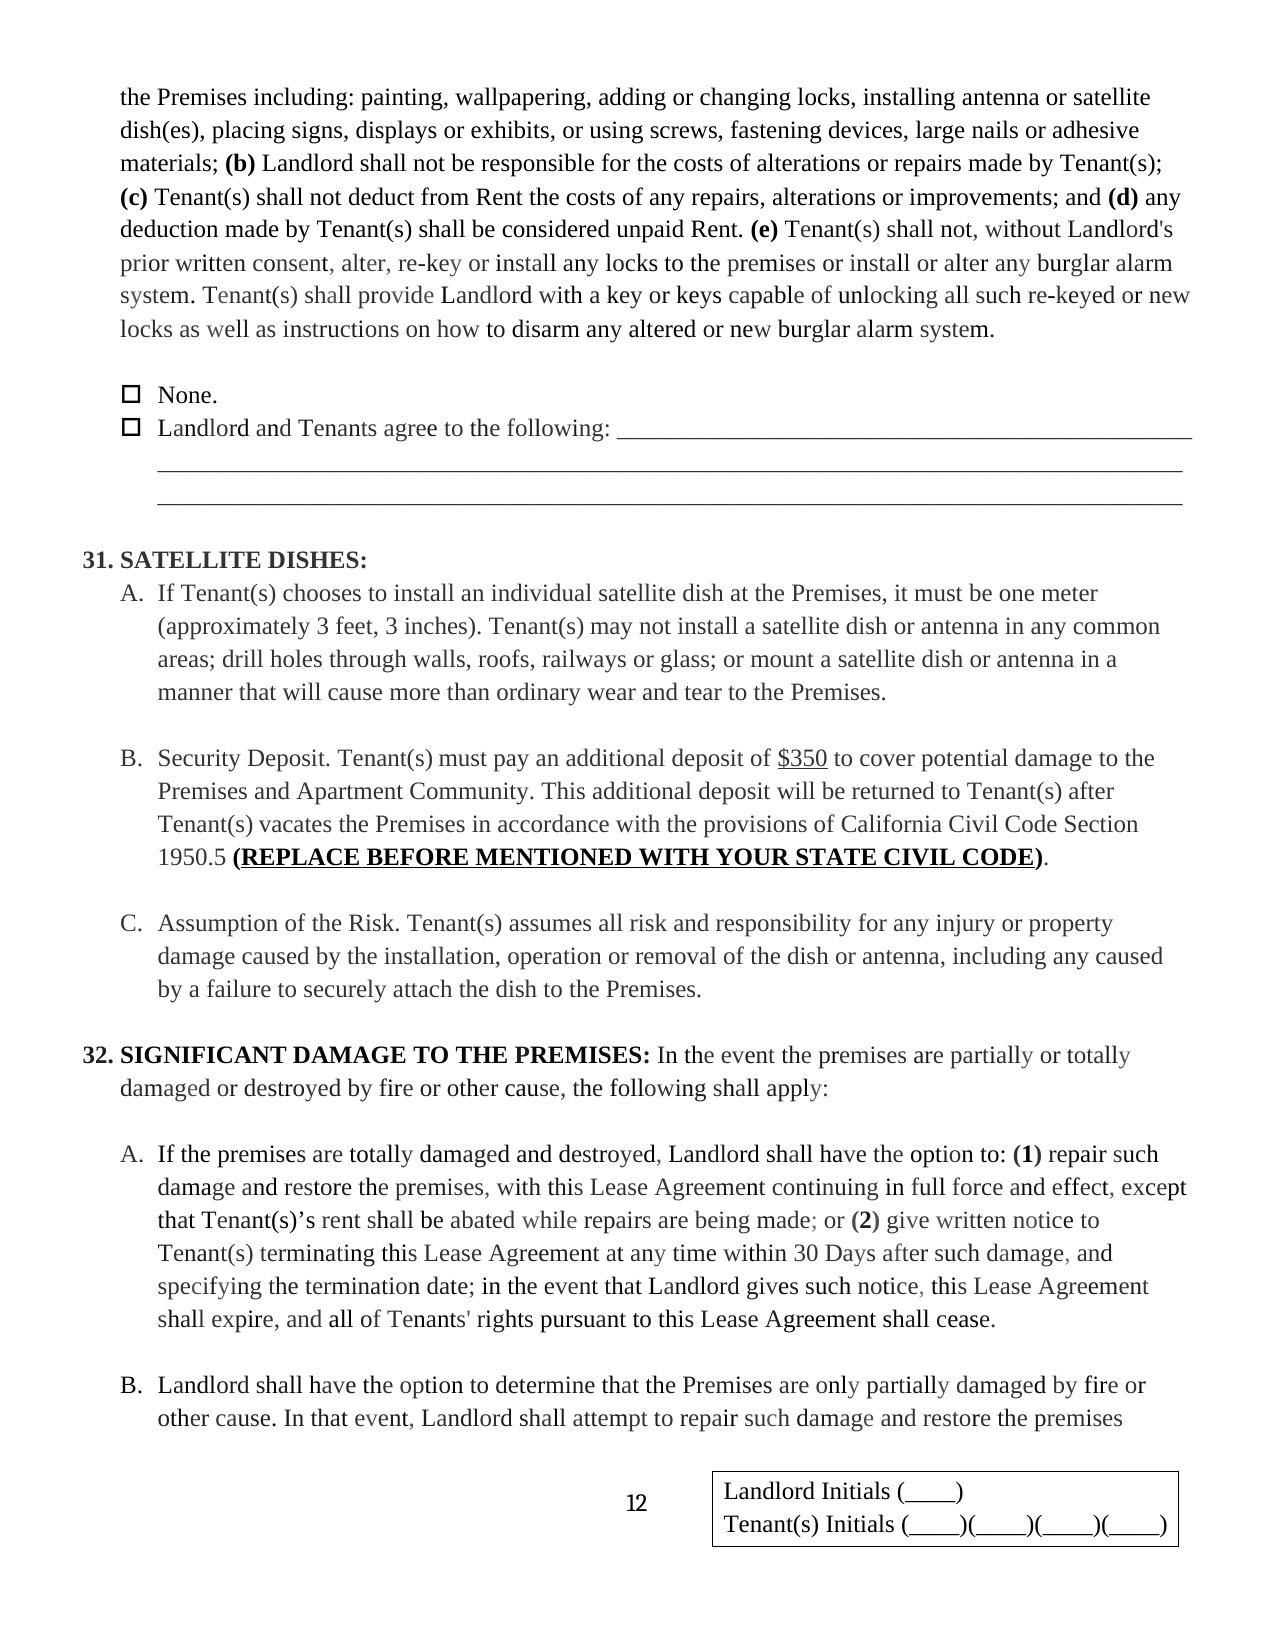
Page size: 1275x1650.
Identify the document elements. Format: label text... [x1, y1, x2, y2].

list Security Deposit. Tenant(s) must pay an additional deposit of $350 to cover potential damage to the Premises and Apartment Community. This additional deposit will be returned to Tenant(s) after Tenant(s) vacates the Premises in accordance with the provisions of California Civil Code Section 1950.5 (REPLACE BEFORE MENTIONED WITH YOUR STATE CIVIL CODE). [120, 743, 1192, 871]
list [82, 82, 1192, 342]
list If Tenant(s) chooses to install an individual satellite dish at the Premises, it must be one meter (approximately 3 feet, 3 inches). Tenant(s) may not install a satellite dish or antenna in any common areas; drill holes through walls, roofs, railways or glass; or mount a satellite dish or antenna in a manner that will cause more than ordinary wear and tear to the Premises. [120, 578, 1192, 706]
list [120, 1370, 1192, 1432]
list SATELLITE DISHES: [82, 545, 1192, 573]
list SIGNIFICANT DAMAGE TO THE PREMISES: In the event the premises are partially or totally damaged or destroyed by fire or other cause, the following shall apply: [82, 1040, 1192, 1102]
list If the premises are totally damaged and destroyed, Landlord shall have the option to: (1) repair such damage and restore the premises, with this Lease Agreement continuing in full force and effect, except that Tenant(s)’s rent shall be abated while repairs are being made; or (2) give written notice to Tenant(s) terminating this Lease Agreement at any time within 30 Days after such damage, and specifying the termination date; in the event that Landlord gives such notice, this Lease Agreement shall expire, and all of Tenants' rights pursuant to this Lease Agreement shall cease. [120, 1139, 1192, 1333]
list Assumption of the Risk. Tenant(s) assumes all risk and responsibility for any injury or property damage caused by the installation, operation or removal of the dish or antenna, including any caused by a failure to securely attach the dish to the Premises. [120, 908, 1192, 1003]
list None. [120, 380, 1192, 408]
list Landlord and Tenants agree to the following: ______________________________________________ ____________________________________________________________________________________________________________________________________________________________________ [120, 413, 1192, 507]
